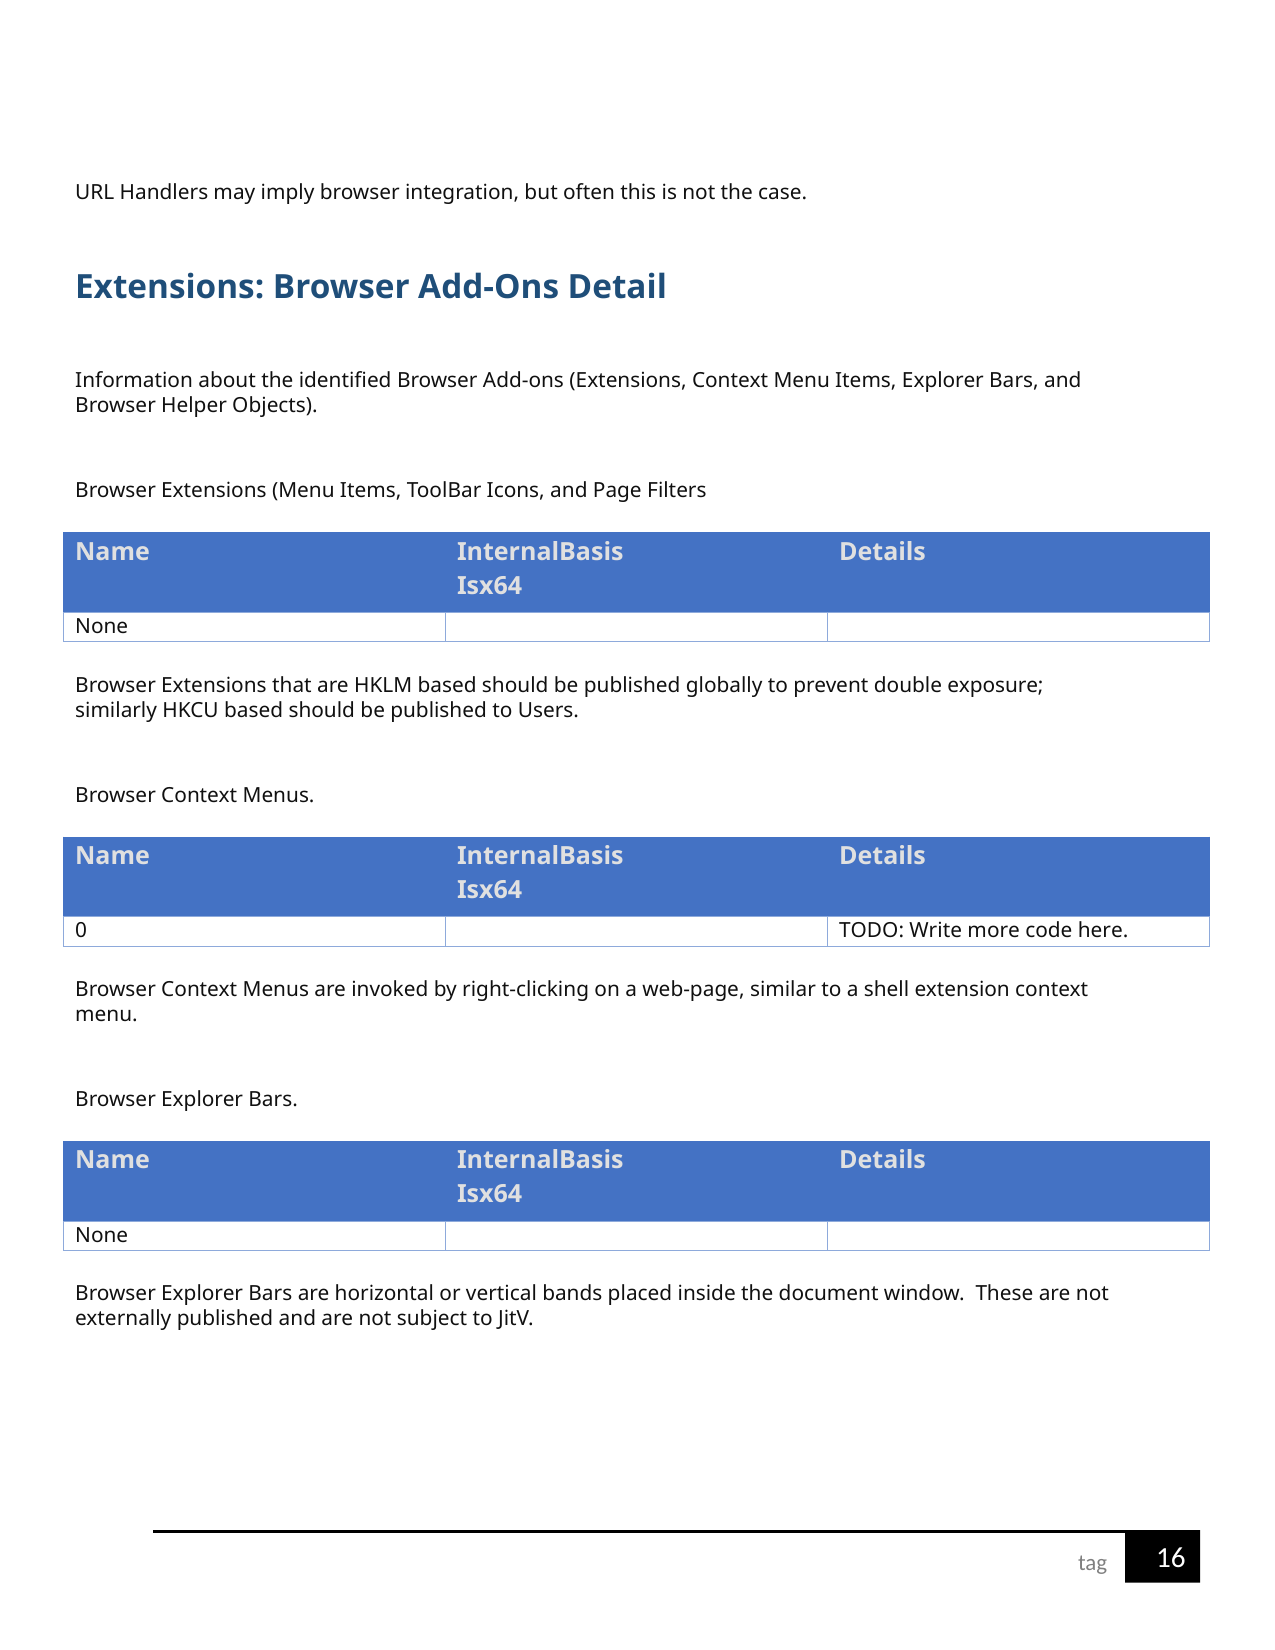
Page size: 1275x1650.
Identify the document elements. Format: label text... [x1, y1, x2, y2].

text Browser Extensions that are HKLM based should be published globally to prevent double exposure; similarly HKCU based should be published to Users. [75, 671, 1125, 723]
text Information about the identified Browser Add-ons (Extensions, Context Menu Items, Explorer Bars, and Browser Helper Objects). [75, 367, 1125, 419]
table_cell 0 [64, 917, 445, 946]
table_cell None [64, 613, 445, 641]
table_header InternalBasis Isx64 [446, 533, 827, 612]
table_cell [446, 917, 827, 946]
table_cell TODO: Write more code here. [828, 917, 1209, 946]
text URL Handlers may imply browser integration, but often this is not the case. [75, 179, 1125, 205]
text Browser Context Menus are invoked by right-clicking on a web-page, similar to a shell extension context menu. [75, 976, 1125, 1028]
table_header Name [64, 533, 445, 612]
table_cell [828, 1222, 1209, 1250]
table_header Name [64, 838, 445, 916]
table_cell [828, 613, 1209, 641]
table_header InternalBasis Isx64 [446, 838, 827, 916]
table_header Details [828, 533, 1209, 612]
table_cell None [64, 1222, 445, 1250]
text Browser Explorer Bars are horizontal or vertical bands placed inside the document window. These are not externally published and are not subject to JitV. [75, 1280, 1125, 1332]
table_header InternalBasis Isx64 [446, 1142, 827, 1221]
table_cell [446, 1222, 827, 1250]
subtitle Extensions: Browser Add-Ons Detail [75, 263, 1125, 309]
text Browser Context Menus. [75, 782, 1125, 807]
table_header Details [828, 838, 1209, 916]
table_header Name [64, 1142, 445, 1221]
text Browser Explorer Bars. [75, 1086, 1125, 1112]
text Browser Extensions (Menu Items, ToolBar Icons, and Page Filters [75, 477, 1125, 503]
table_cell [446, 613, 827, 641]
table_header Details [828, 1142, 1209, 1221]
